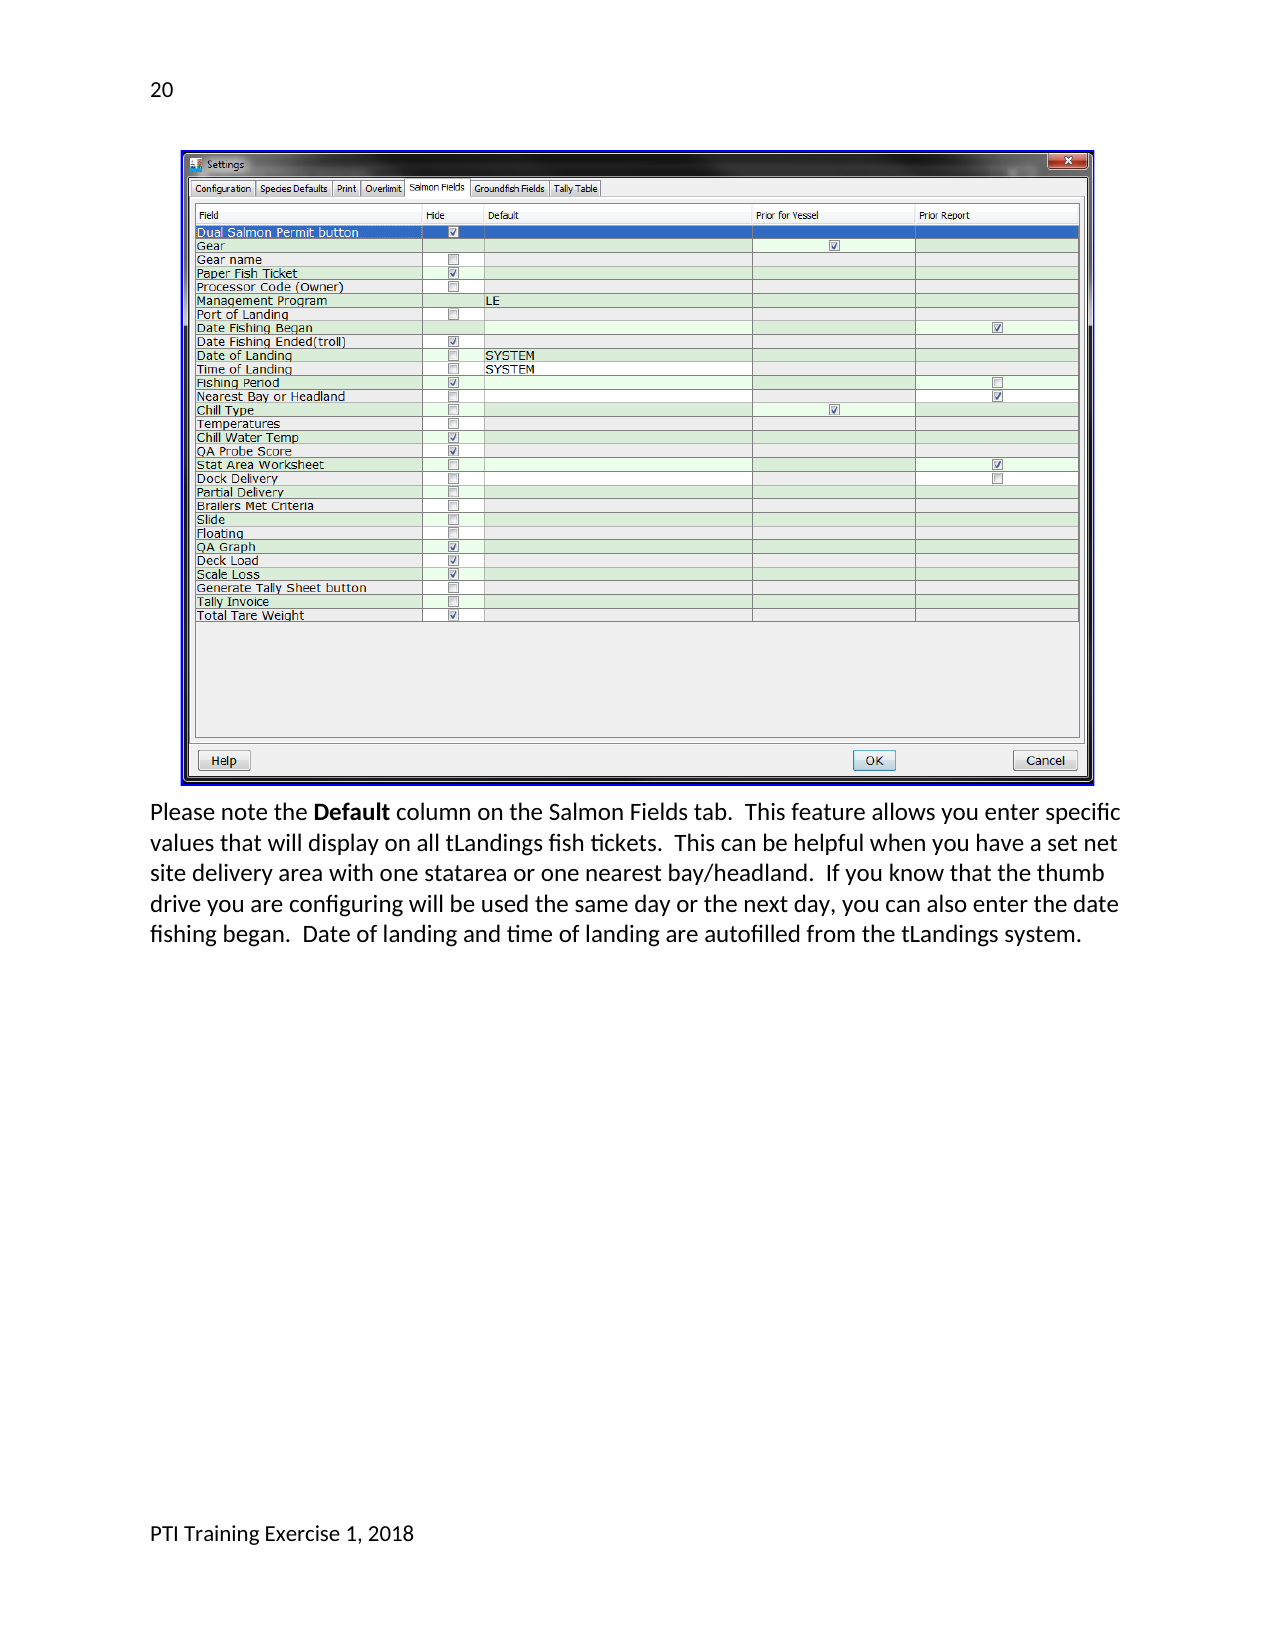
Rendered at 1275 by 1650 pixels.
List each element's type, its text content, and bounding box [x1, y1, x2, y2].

picture [180, 150, 1095, 786]
text Please note the Default column on the Salmon Fields tab. This feature allows you enter specific values that will display on all tLandings fish tickets. This can be helpful when you have a set net site delivery area with one statarea or one nearest bay/headland. If you know that the thumb drive you are configuring will be used the same day or the next day, you can also enter the date fishing began. Date of landing and time of landing are autofilled from the tLandings system. [150, 796, 1125, 949]
